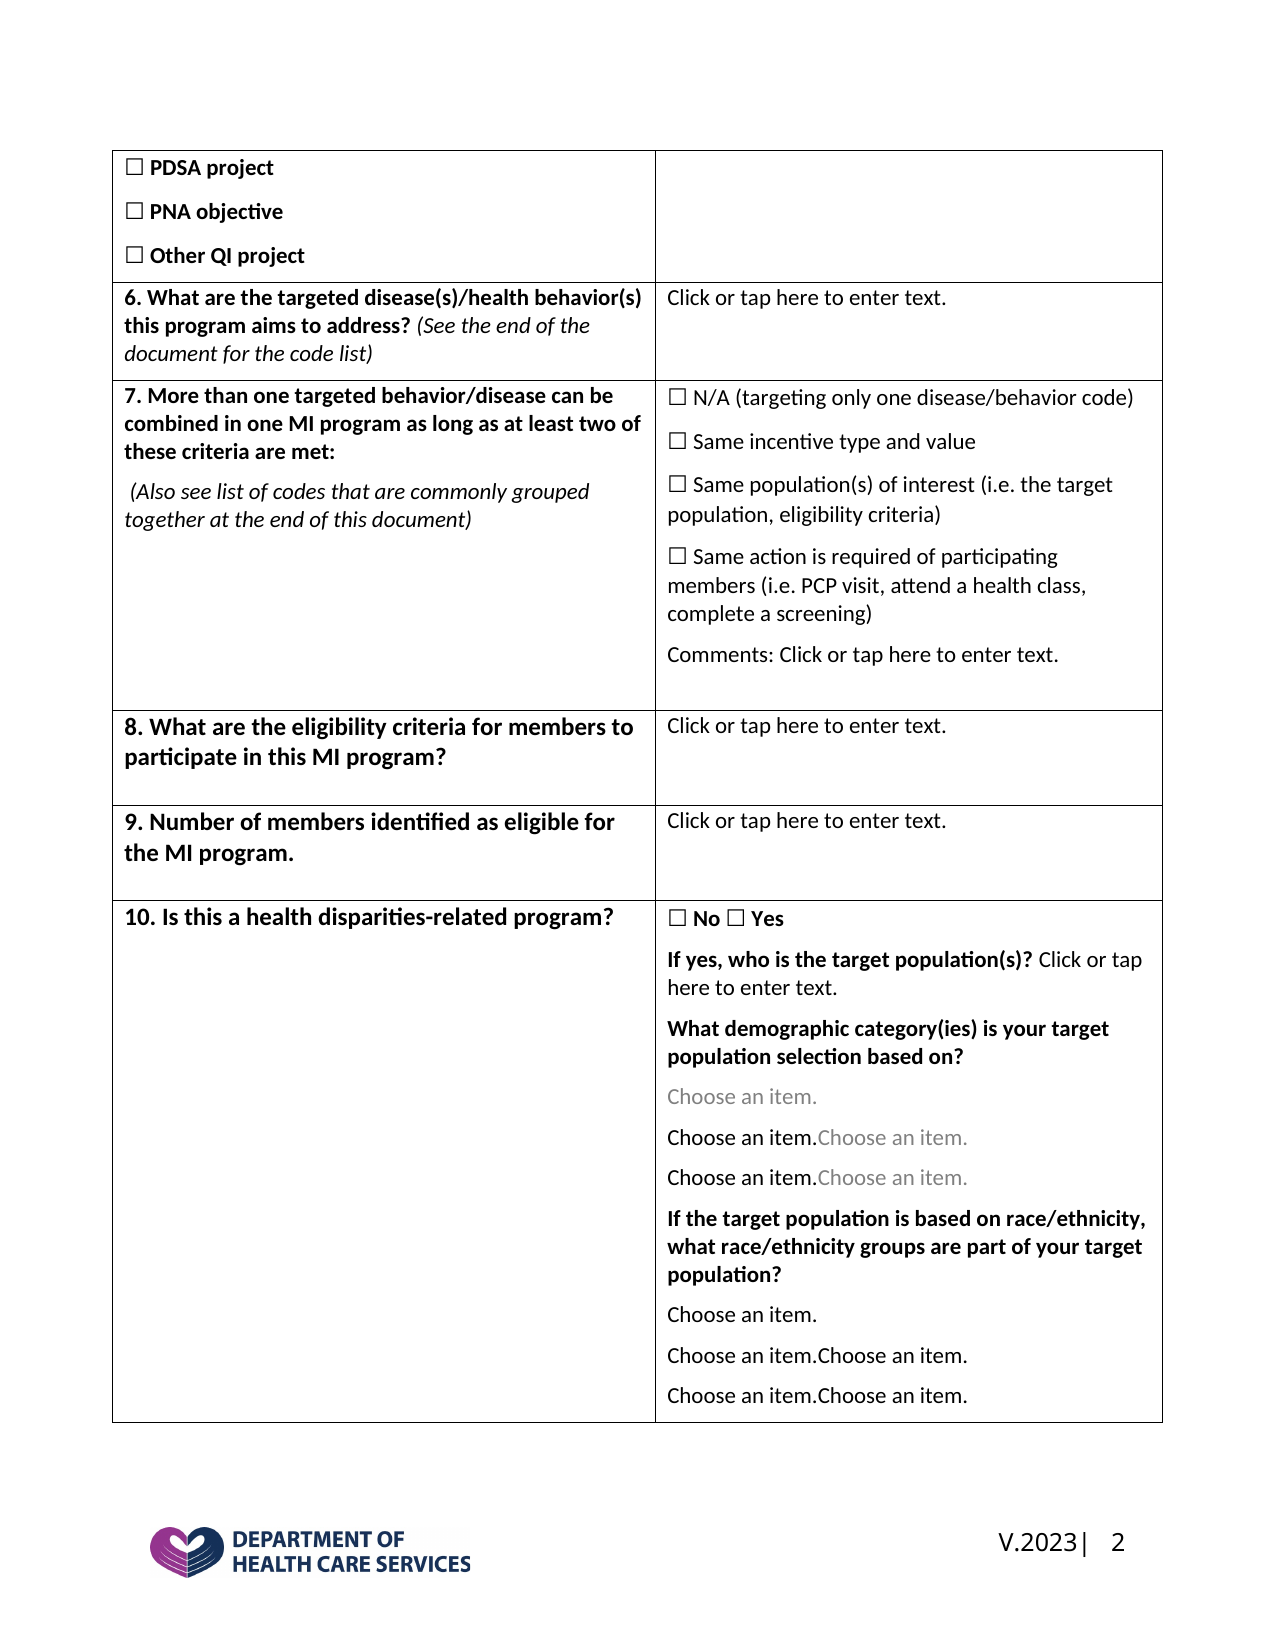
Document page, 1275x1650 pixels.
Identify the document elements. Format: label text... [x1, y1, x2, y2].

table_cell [656, 151, 1162, 282]
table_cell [113, 151, 655, 282]
table_cell No Yes If yes, who is the target population(s)? What demographic category(ies) is your target population selection based on? If the target population is based on race/ethnicity, what race/ethnicity groups are part of your target population? [656, 901, 1162, 1422]
table_cell 6. What are the targeted disease(s)/health behavior(s) this program aims to address? (See the end of the document for the code list) [113, 283, 655, 380]
table_cell 9. Number of members identified as eligible for the MI program. [113, 806, 655, 900]
table_cell N/A (targeting only one disease/behavior code) Same incentive type and value Same population(s) of interest (i.e. the target population, eligibility criteria) Same action is required of participating members (i.e. PCP visit, attend a health class, complete a screening) Comments: [656, 381, 1162, 710]
table_cell 10. Is this a health disparities-related program? [113, 901, 655, 1422]
picture [150, 1527, 471, 1578]
table_cell 7. More than one targeted behavior/disease can be combined in one MI program as long as at least two of these criteria are met: (Also see list of codes that are commonly grouped together at the end of this document) [113, 381, 655, 710]
table_cell 8. What are the eligibility criteria for members to participate in this MI program? [113, 711, 655, 805]
table_cell [656, 283, 1162, 380]
